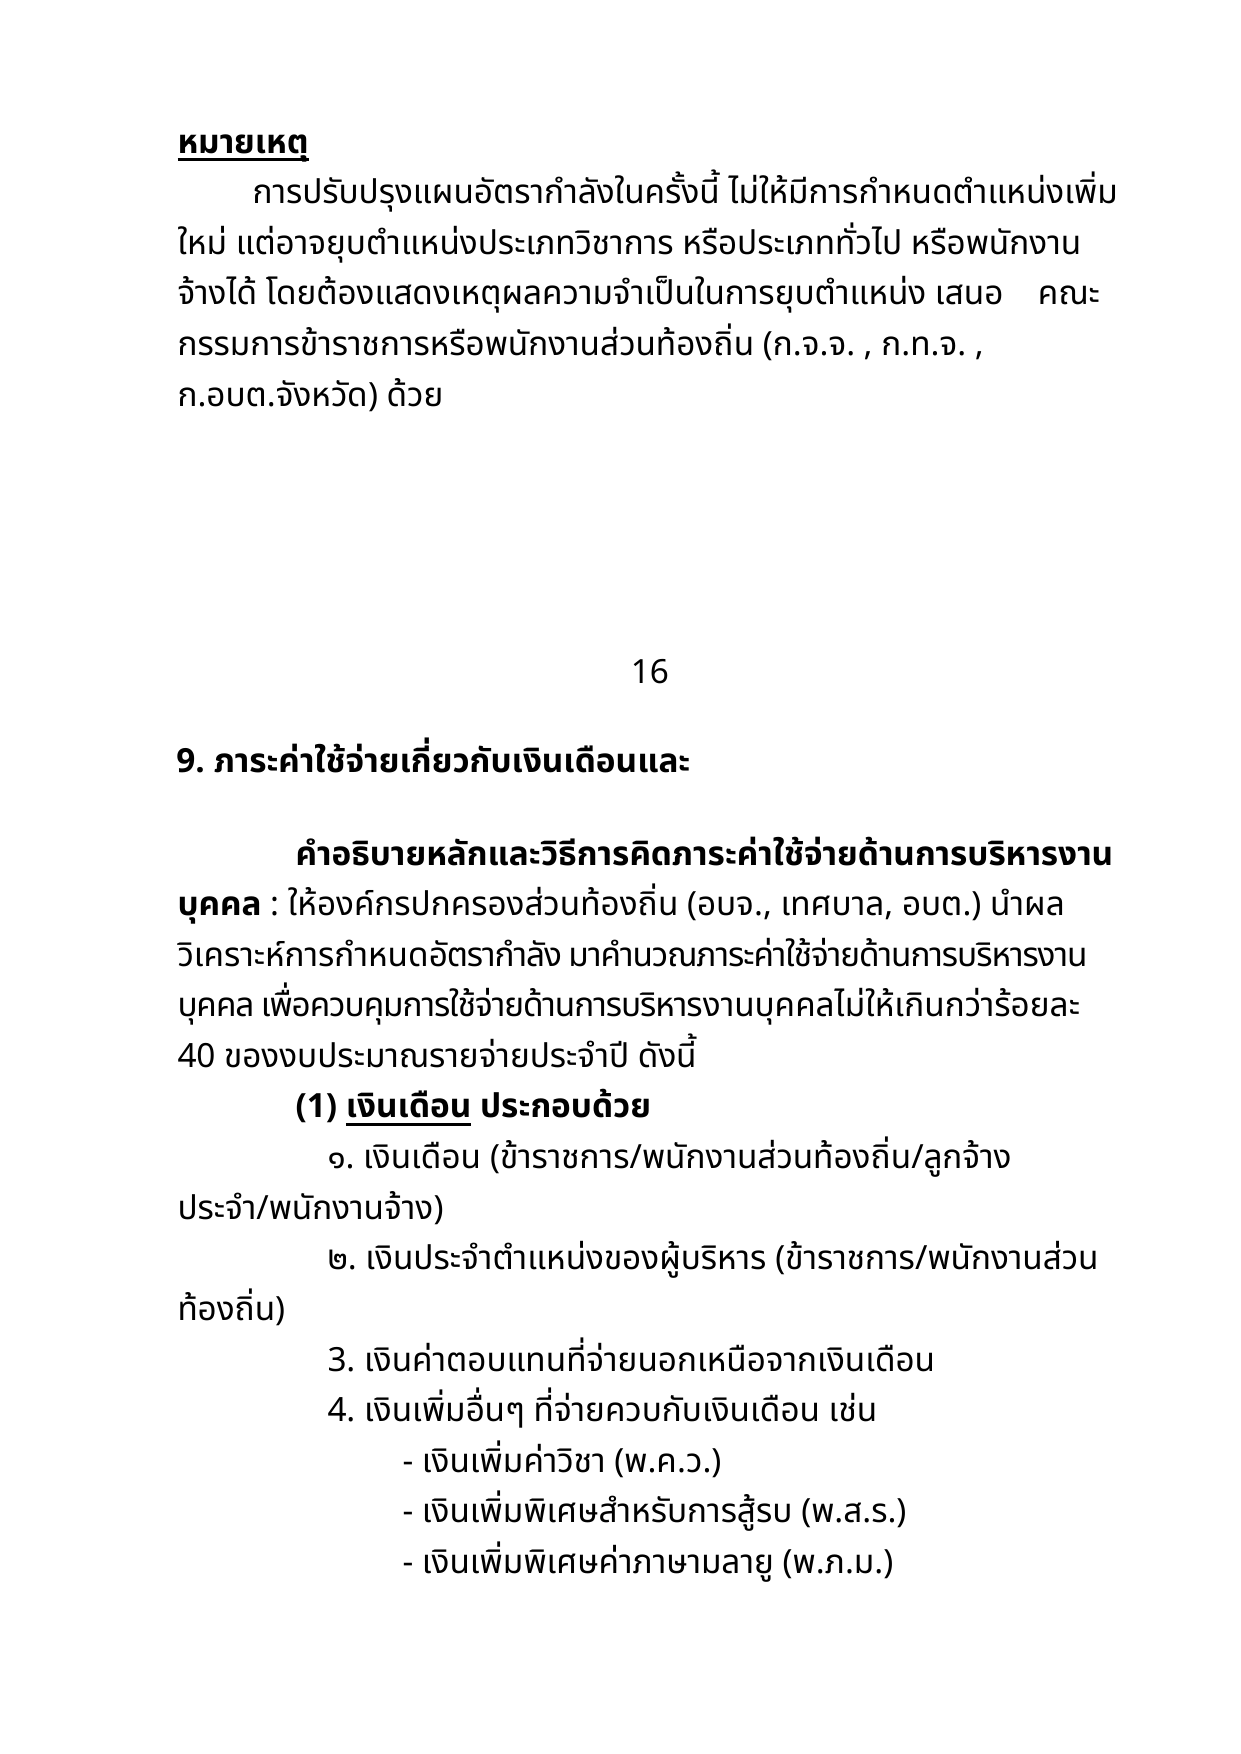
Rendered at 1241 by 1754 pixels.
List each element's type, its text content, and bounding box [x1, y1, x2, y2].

text คำอธิบายหลักและวิธีการคิดภาระค่าใช้จ่ายด้านการบริหารงานบุคคล : ให้องค์กรปกครองส่วนท้องถิ่น (อบจ., เทศบาล, อบต.) นำผลวิเคราะห์การกำหนดอัตรากำลัง มาคำนวณภาระค่าใช้จ่ายด้านการบริหารงานบุคคล เพื่อควบคุมการใช้จ่ายด้านการบริหารงานบุคคลไม่ให้เกินกว่าร้อยละ 40 ของงบประมาณรายจ่ายประจำปี ดังนี้ [177, 830, 1122, 1082]
text - เงินเพิ่มพิเศษสำหรับการสู้รบ (พ.ส.ร.) [177, 1487, 1122, 1538]
text 4. เงินเพิ่มอื่นๆ ที่จ่ายควบกับเงินเดือน เช่น [177, 1386, 1122, 1437]
text ๑. เงินเดือน (ข้าราชการ/พนักงานส่วนท้องถิ่น/ลูกจ้างประจำ/พนักงานจ้าง) [177, 1133, 1122, 1234]
text 16 [177, 648, 1122, 693]
text - เงินเพิ่มพิเศษค่าภาษามลายู (พ.ภ.ม.) [177, 1538, 1122, 1588]
text - เงินเพิ่มค่าวิชา (พ.ค.ว.) [177, 1437, 1122, 1487]
text หมายเหตุ [177, 118, 1122, 168]
text (1) เงินเดือน ประกอบด้วย [177, 1082, 1122, 1133]
text ๒. เงินประจำตำแหน่งของผู้บริหาร (ข้าราชการ/พนักงานส่วนท้องถิ่น) [177, 1234, 1122, 1335]
text การปรับปรุงแผนอัตรากำลังในครั้งนี้ ไม่ให้มีการกำหนดตำแหน่งเพิ่มใหม่ แต่อาจยุบตำแหน่งประเภทวิชาการ หรือประเภททั่วไป หรือพนักงานจ้างได้ โดยต้องแสดงเหตุผลความจำเป็นในการยุบตำแหน่ง เสนอ คณะกรรมการข้าราชการหรือพนักงานส่วนท้องถิ่น (ก.จ.จ. , ก.ท.จ. , ก.อบต.จังหวัด) ด้วย [177, 168, 1122, 421]
text 3. เงินค่าตอบแทนที่จ่ายนอกเหนือจากเงินเดือน [177, 1335, 1122, 1386]
